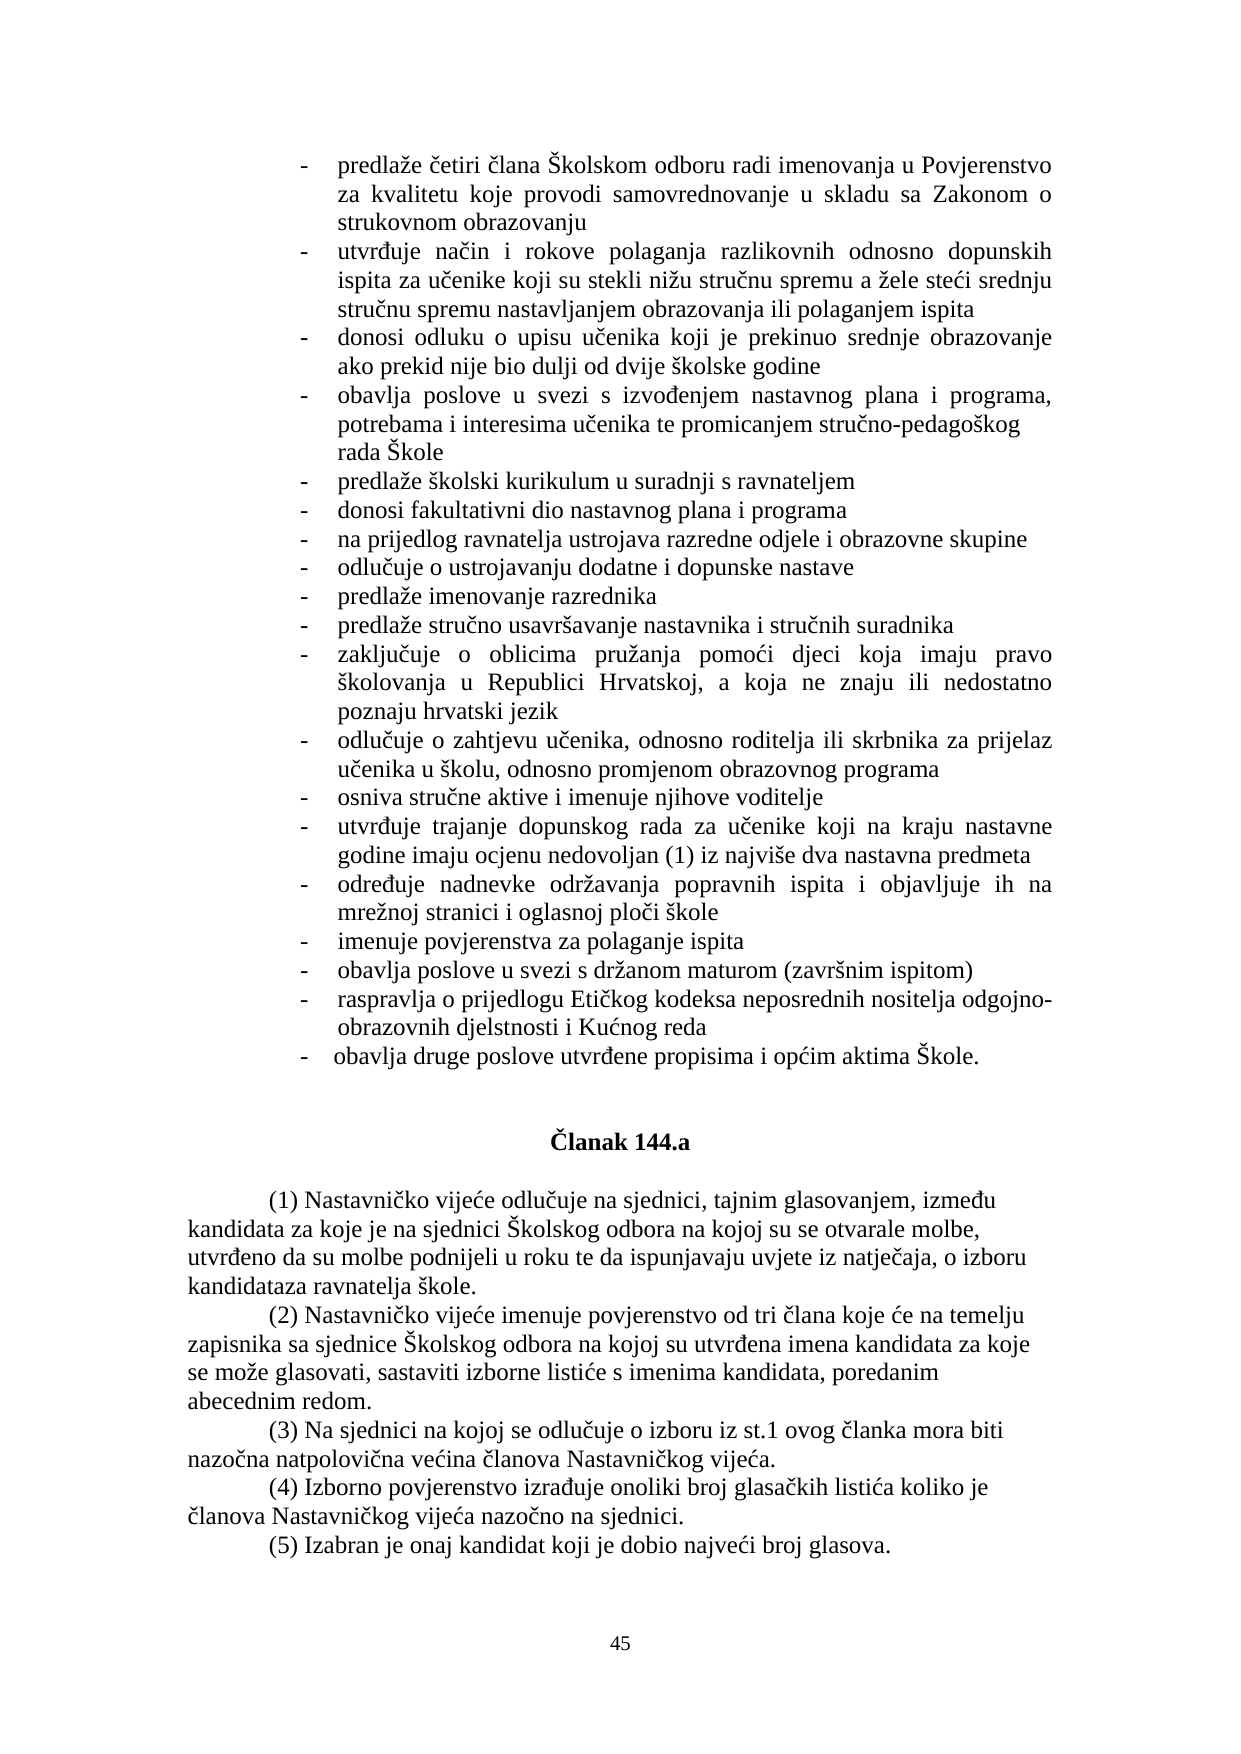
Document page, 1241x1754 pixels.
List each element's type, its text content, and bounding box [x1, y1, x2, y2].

list raspravlja o prijedlogu Etičkog kodeksa neposrednih nositelja odgojno-obrazovnih djelstnosti i Kućnog reda [300, 984, 1053, 1041]
list imenuje povjerenstva za polaganje ispita [300, 926, 1053, 955]
text (1) Nastavničko vijeće odlučuje na sjednici, tajnim glasovanjem, između kandidata za koje je na sjednici Školskog odbora na kojoj su se otvarale molbe, utvrđeno da su molbe podnijeli u roku te da ispunjavaju uvjete iz natječaja, o izboru kandidataza ravnatelja škole. [187, 1185, 1053, 1300]
list utvrđuje način i rokove polaganja razlikovnih odnosno dopunskih ispita za učenike koji su stekli nižu stručnu spremu a žele steći srednju stručnu spremu nastavljanjem obrazovanja ili polaganjem ispita [300, 236, 1053, 322]
list predlaže imenovanje razrednika [300, 581, 1053, 610]
list osniva stručne aktive i imenuje njihove voditelje [300, 782, 1053, 811]
text se može glasovati, sastaviti izborne listiće s imenima kandidata, poredanim abecednim redom. [187, 1357, 1053, 1415]
text (4) Izborno povjerenstvo izrađuje onoliki broj glasačkih listića koliko je članova Nastavničkog vijeća nazočno na sjednici. [187, 1472, 1053, 1530]
text (5) Izabran je onaj kandidat koji je dobio najveći broj glasova. [187, 1530, 1053, 1559]
list utvrđuje trajanje dopunskog rada za učenike koji na kraju nastavne godine imaju ocjenu nedovoljan (1) iz najviše dva nastavna predmeta [300, 811, 1053, 869]
list predlaže četiri člana Školskom odboru radi imenovanja u Povjerenstvo za kvalitetu koje provodi samovrednovanje u skladu sa Zakonom o strukovnom obrazovanju [300, 150, 1053, 236]
list odlučuje o ustrojavanju dodatne i dopunske nastave [300, 552, 1053, 581]
text Članak 144.a [187, 1127, 1053, 1156]
text (2) Nastavničko vijeće imenuje povjerenstvo od tri člana koje će na temelju zapisnika sa sjednice Školskog odbora na kojoj su utvrđena imena kandidata za koje [187, 1300, 1053, 1357]
list predlaže stručno usavršavanje nastavnika i stručnih suradnika [300, 610, 1053, 639]
list donosi fakultativni dio nastavnog plana i programa [300, 495, 1053, 524]
list odlučuje o zahtjevu učenika, odnosno roditelja ili skrbnika za prijelaz učenika u školu, odnosno promjenom obrazovnog programa [300, 725, 1053, 782]
text - obavlja druge poslove utvrđene propisima i općim aktima Škole. [225, 1041, 1053, 1070]
list obavlja poslove u svezi s izvođenjem nastavnog plana i programa, potrebama i interesima učenika te promicanjem stručno-pedagoškog [300, 380, 1053, 437]
list donosi odluku o upisu učenika koji je prekinuo srednje obrazovanje ako prekid nije bio dulji od dvije školske godine [300, 322, 1053, 380]
list obavlja poslove u svezi s držanom maturom (završnim ispitom) [300, 955, 1053, 984]
text (3) Na sjednici na kojoj se odlučuje o izboru iz st.1 ovog članka mora biti nazočna natpolovična većina članova Nastavničkog vijeća. [187, 1415, 1053, 1472]
text rada Škole [261, 437, 1053, 466]
list određuje nadnevke održavanja popravnih ispita i objavljuje ih na mrežnoj stranici i oglasnoj ploči škole [300, 869, 1053, 926]
list predlaže školski kurikulum u suradnji s ravnateljem [300, 466, 1053, 495]
list zaključuje o oblicima pružanja pomoći djeci koja imaju pravo školovanja u Republici Hrvatskoj, a koja ne znaju ili nedostatno poznaju hrvatski jezik [300, 639, 1053, 725]
list na prijedlog ravnatelja ustrojava razredne odjele i obrazovne skupine [300, 524, 1053, 552]
